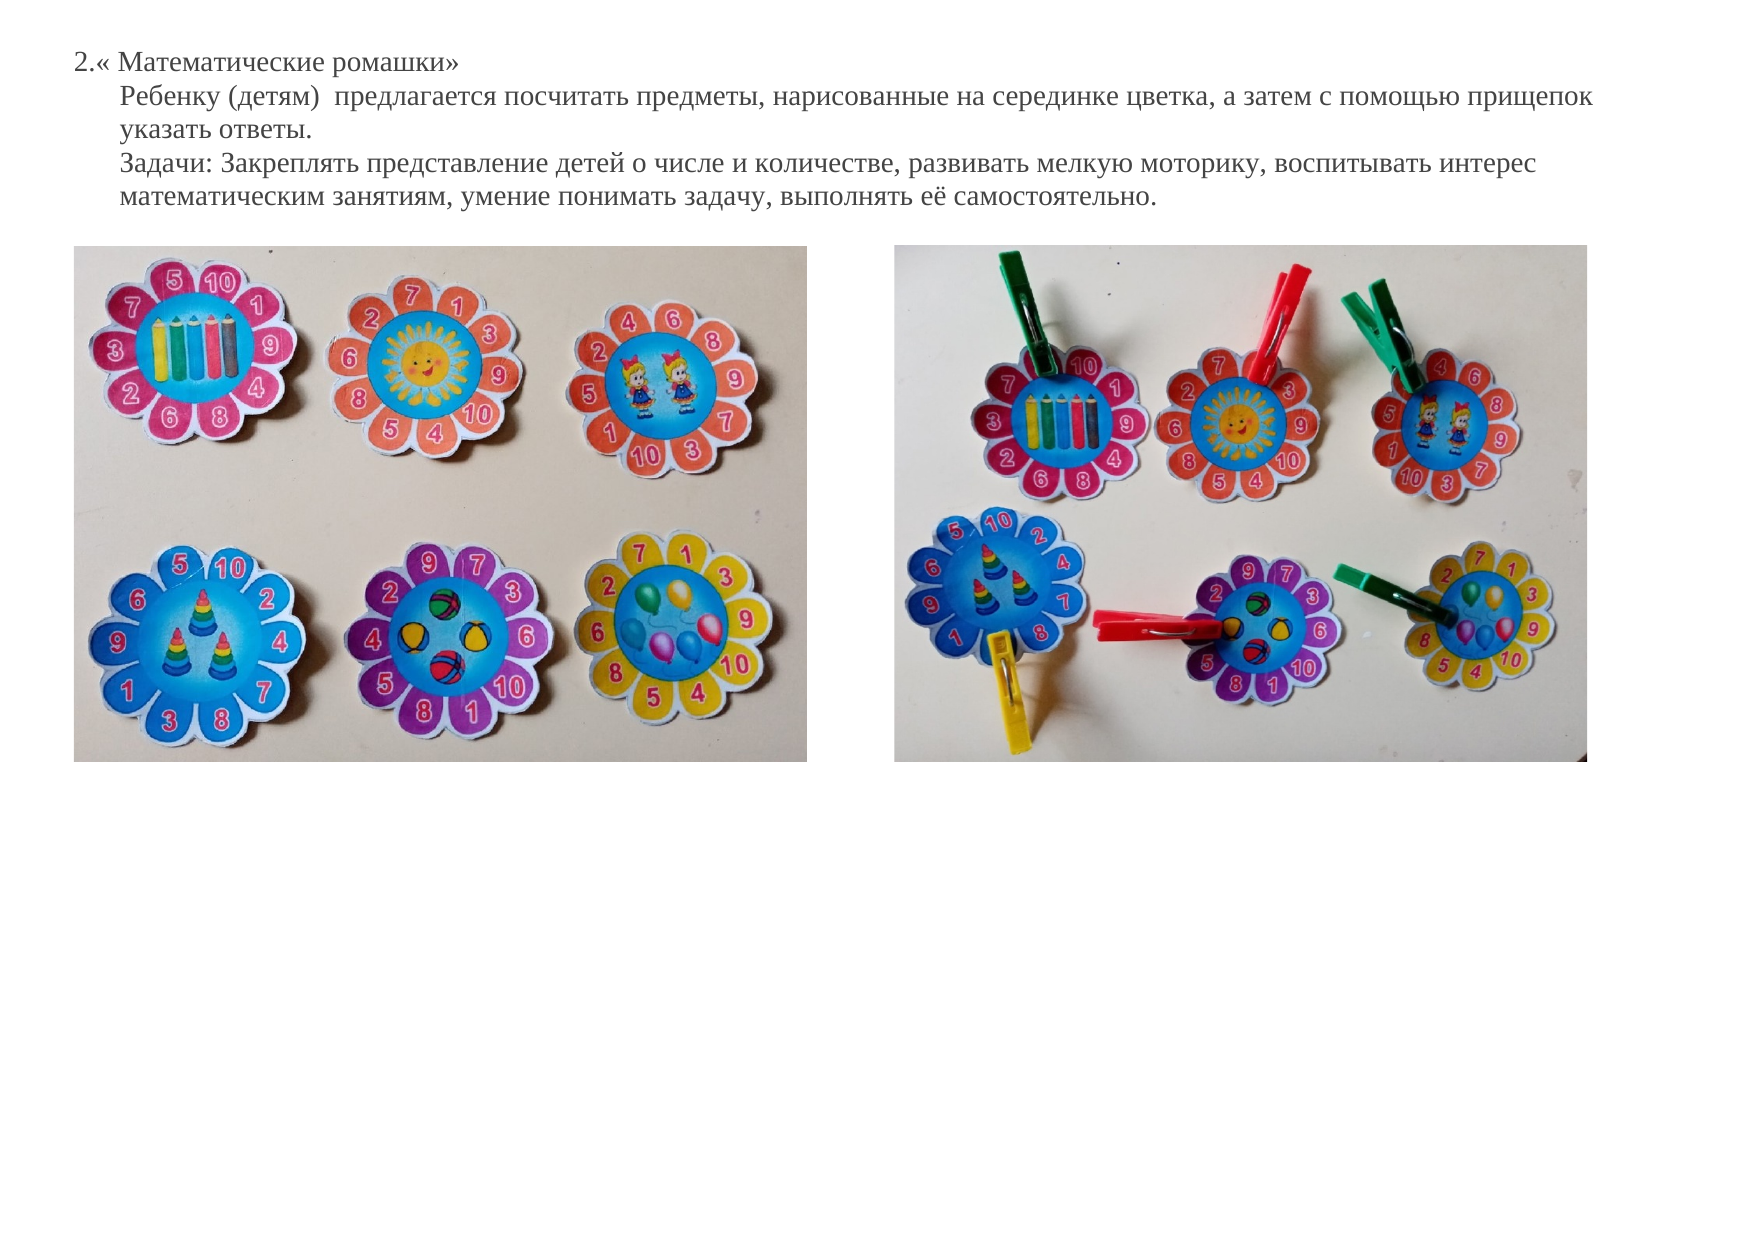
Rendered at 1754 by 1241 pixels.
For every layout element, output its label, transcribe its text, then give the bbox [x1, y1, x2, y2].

picture [894, 245, 1588, 762]
picture [73, 246, 807, 762]
text Задачи: Закреплять представление детей о числе и количестве, развивать мелкую моторику, воспитывать интерес математическим занятиям, умение понимать задачу, выполнять её самостоятельно. [119, 145, 1636, 212]
text Ребенку (детям) предлагается посчитать предметы, нарисованные на серединке цветка, а затем с помощью прищепок указать ответы. [119, 78, 1636, 145]
text 2.« Математические ромашки» [44, 44, 1636, 78]
